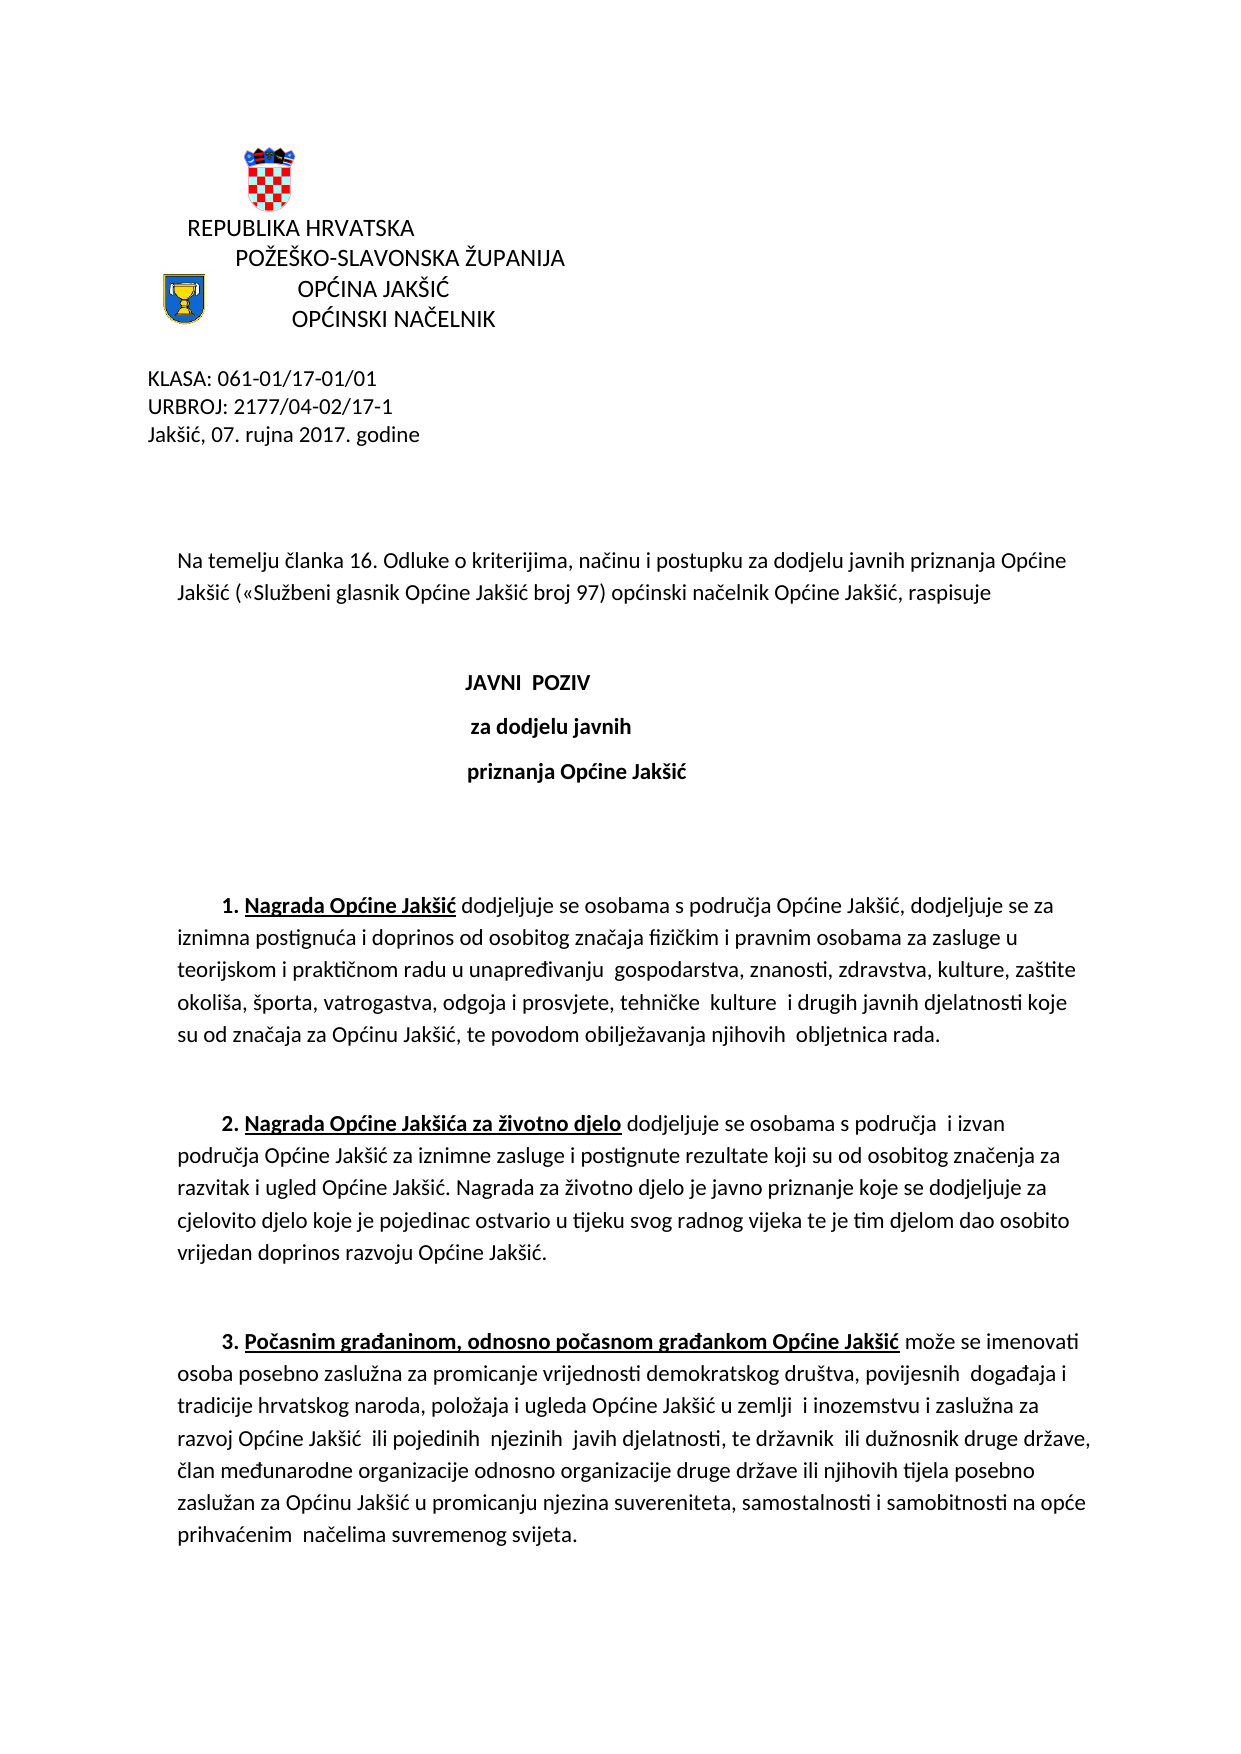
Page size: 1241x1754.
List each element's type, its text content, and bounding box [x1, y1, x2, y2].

text 1. Nagrada Općine Jakšić dodjeljuje se osobama s područja Općine Jakšić, dodjeljuje se za iznimna postignuća i doprinos od osobitog značaja fizičkim i pravnim osobama za zasluge u teorijskom i praktičnom radu u unapređivanju gospodarstva, znanosti, zdravstva, kulture, zaštite okoliša, športa, vatrogastva, odgoja i prosvjete, tehničke kulture i drugih javnih djelatnosti koje su od značaja za Općinu Jakšić, te povodom obilježavanja njihovih obljetnica rada. [177, 891, 1093, 1048]
text POŽEŠKO-SLAVONSKA ŽUPANIJA [217, 242, 1093, 273]
text priznanja Općine Jakšić [148, 757, 1093, 785]
text OPĆINSKI NAČELNIK [217, 303, 1093, 334]
text OPĆINA JAKŠIĆ [217, 273, 1093, 303]
text Na temelju članka 16. Odluke o kriterijima, načinu i postupku za dodjelu javnih priznanja Općine Jakšić («Službeni glasnik Općine Jakšić broj 97) općinski načelnik Općine Jakšić, raspisuje [177, 546, 1093, 606]
text URBROJ: 2177/04-02/17-1 [148, 392, 1093, 420]
text za dodjelu javnih [177, 712, 1093, 740]
picture [243, 147, 296, 212]
text 3. Počasnim građaninom, odnosno počasnom građankom Općine Jakšić može se imenovati osoba posebno zaslužna za promicanje vrijednosti demokratskog društva, povijesnih događaja i tradicije vatskog naroda, položaja i ugleda Općine Jakšić u zemlji i inozemstvu i zaslužna za razvoj Općine Jakšić ili pojedinih njezinih javih djelatnosti, te državnik ili dužnosnik druge države, član međunarodne organizacije odnosno organizacije druge države ili njihovih tijela posebno zaslužan za Općinu Jakšić u promicanju njezina suvereniteta, samostalnosti i samobitnosti na opće prihvaćenim načelima suvremenog svijeta. [177, 1327, 1093, 1548]
text KLASA: 061-01/17-01/01 [148, 364, 1093, 392]
picture [147, 242, 217, 352]
text 2. Nagrada Općine Jakšića za životno djelo dodjeljuje se osobama s područja i izvan područja Općine Jakšić za iznimne zasluge i postignute rezultate koji su od osobitog značenja za razvitak i ugled Općine Jakšić. Nagrada za životno djelo je javno priznanje koje se dodjeljuje za cjelovito djelo koje je pojedinac ostvario u tijeku svog radnog vijeka te je tim djelom dao osobito vrijedan doprinos razvoju Općine Jakšić. [177, 1109, 1093, 1266]
text Jakšić, 07. rujna 2017. godine [148, 420, 1093, 448]
text JAVNI POZIV [177, 668, 1093, 696]
text REPUBLIKA HRVATSKA [148, 212, 1093, 242]
